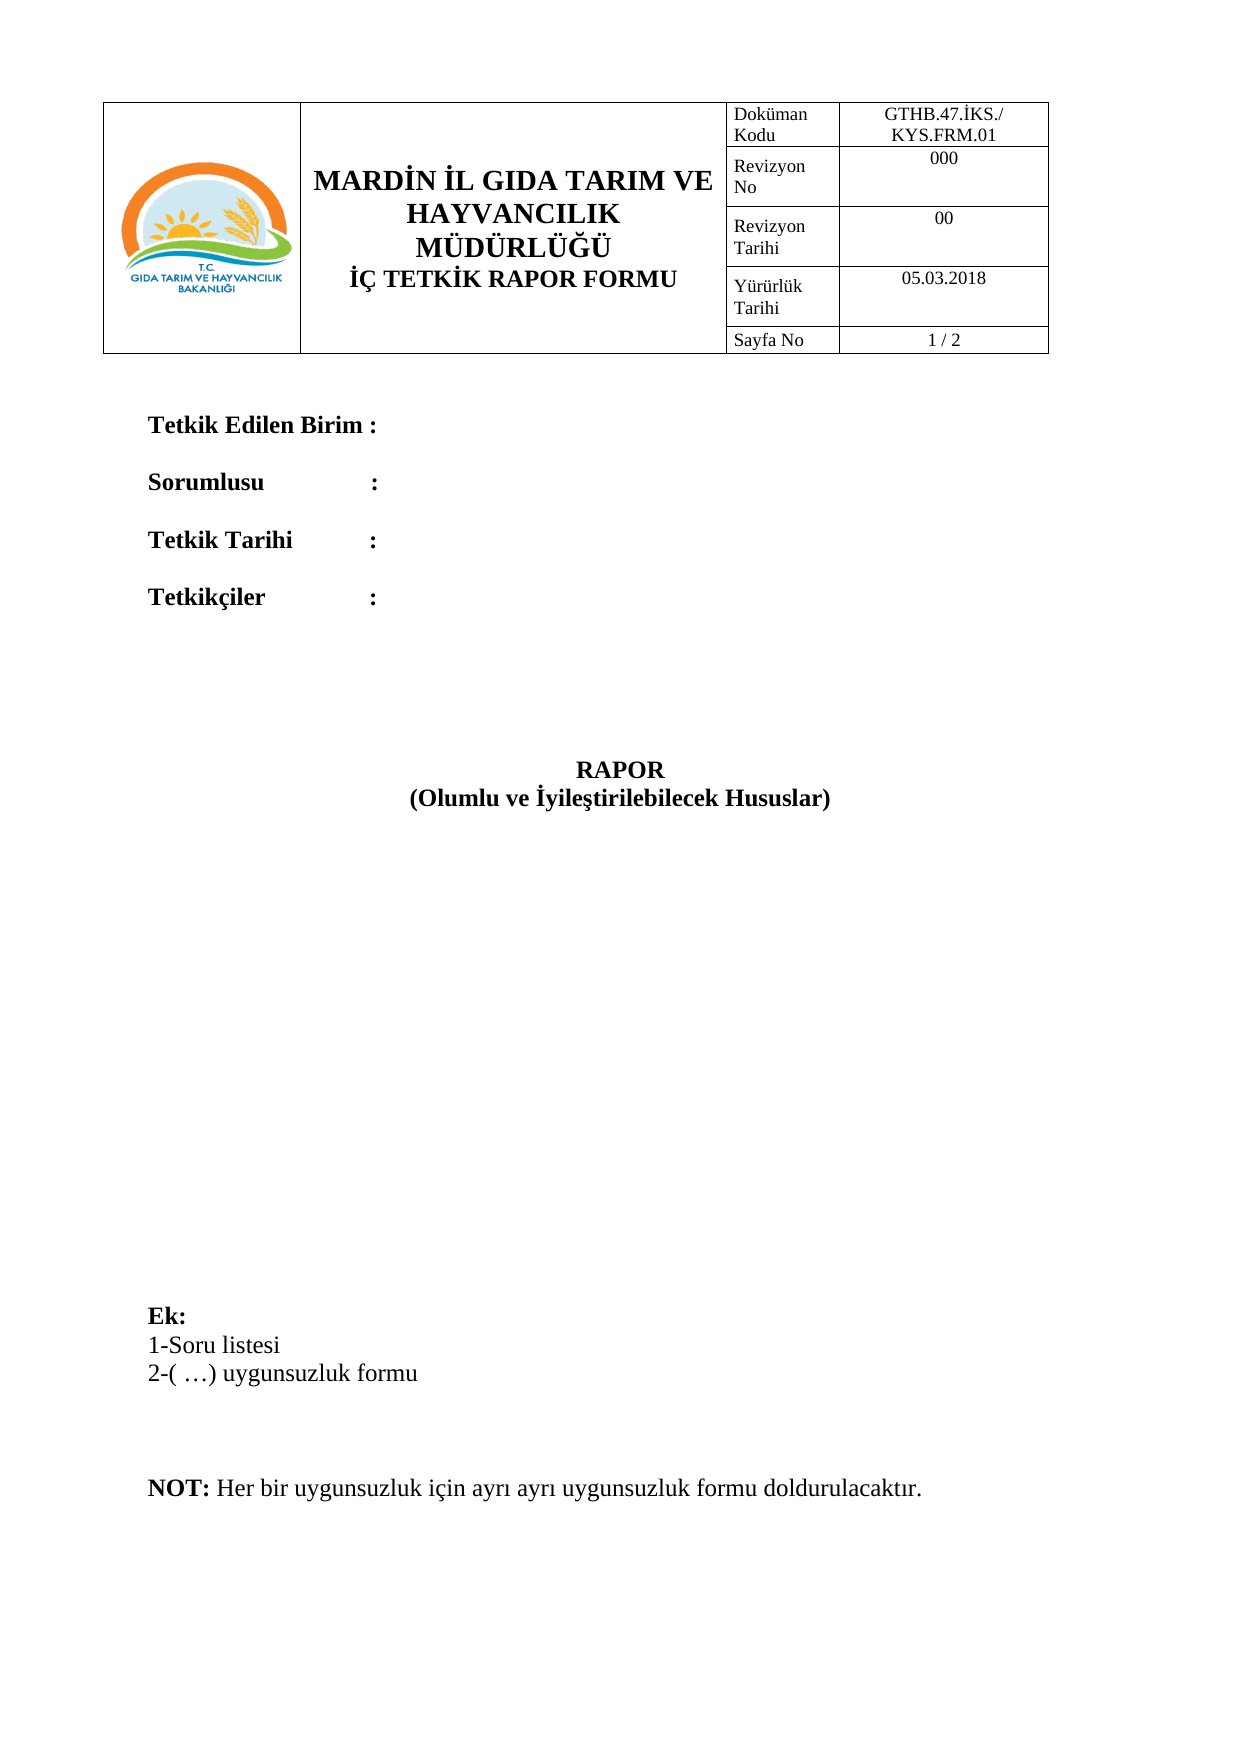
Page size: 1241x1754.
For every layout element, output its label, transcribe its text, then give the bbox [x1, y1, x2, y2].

text Tetkikçiler : [148, 582, 1093, 611]
text Sorumlusu : [148, 467, 1093, 496]
text Tetkik Tarihi : [148, 525, 1093, 553]
text (Olumlu ve İyileştirilebilecek Hususlar) [148, 783, 1093, 812]
text 1-Soru listesi [148, 1330, 1093, 1358]
text NOT: Her bir uygunsuzluk için ayrı ayrı uygunsuzluk formu doldurulacaktır. [148, 1473, 1093, 1502]
picture [110, 148, 301, 308]
text RAPOR [148, 755, 1093, 783]
text Tetkik Edilen Birim : [148, 410, 1093, 438]
text 2-( …) uygunsuzluk formu [148, 1358, 1093, 1387]
text Ek: [148, 1301, 1093, 1330]
